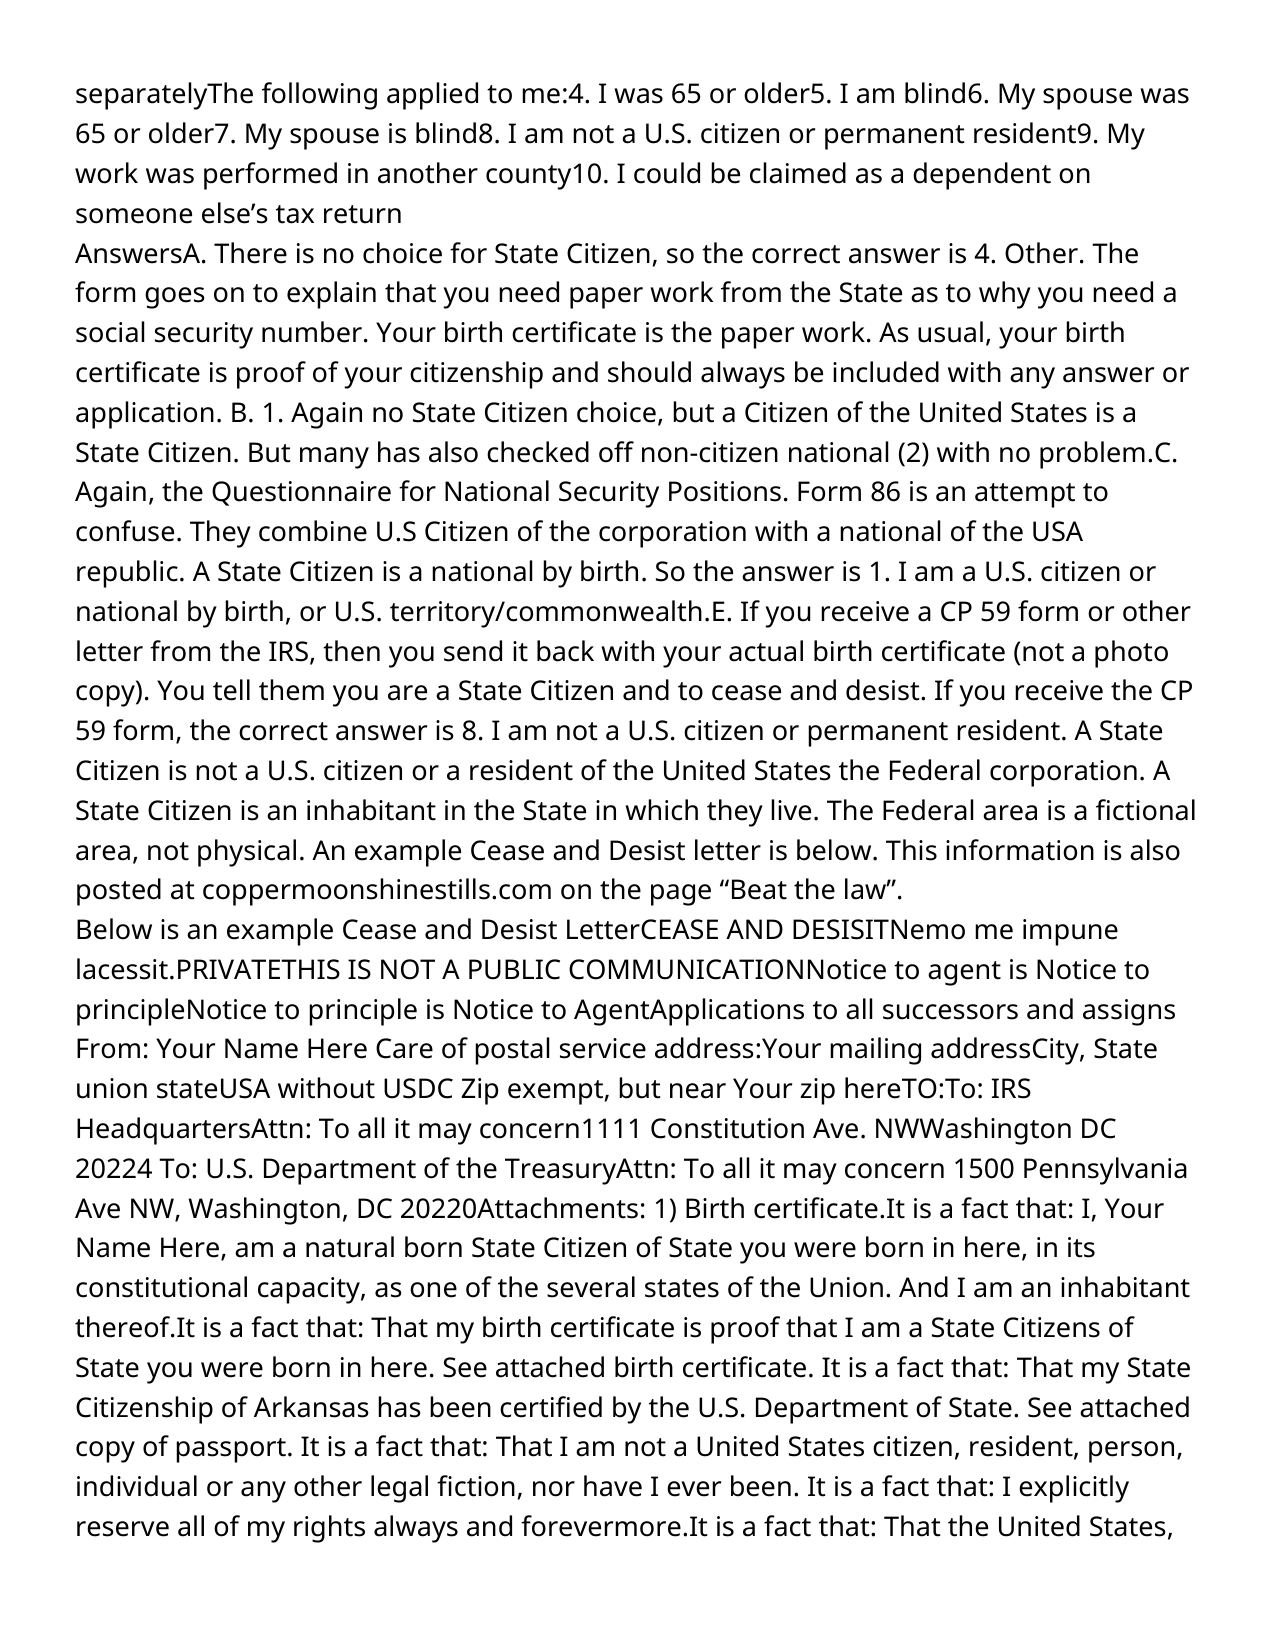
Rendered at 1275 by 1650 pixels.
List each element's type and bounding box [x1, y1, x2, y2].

text [75, 75, 1200, 1544]
